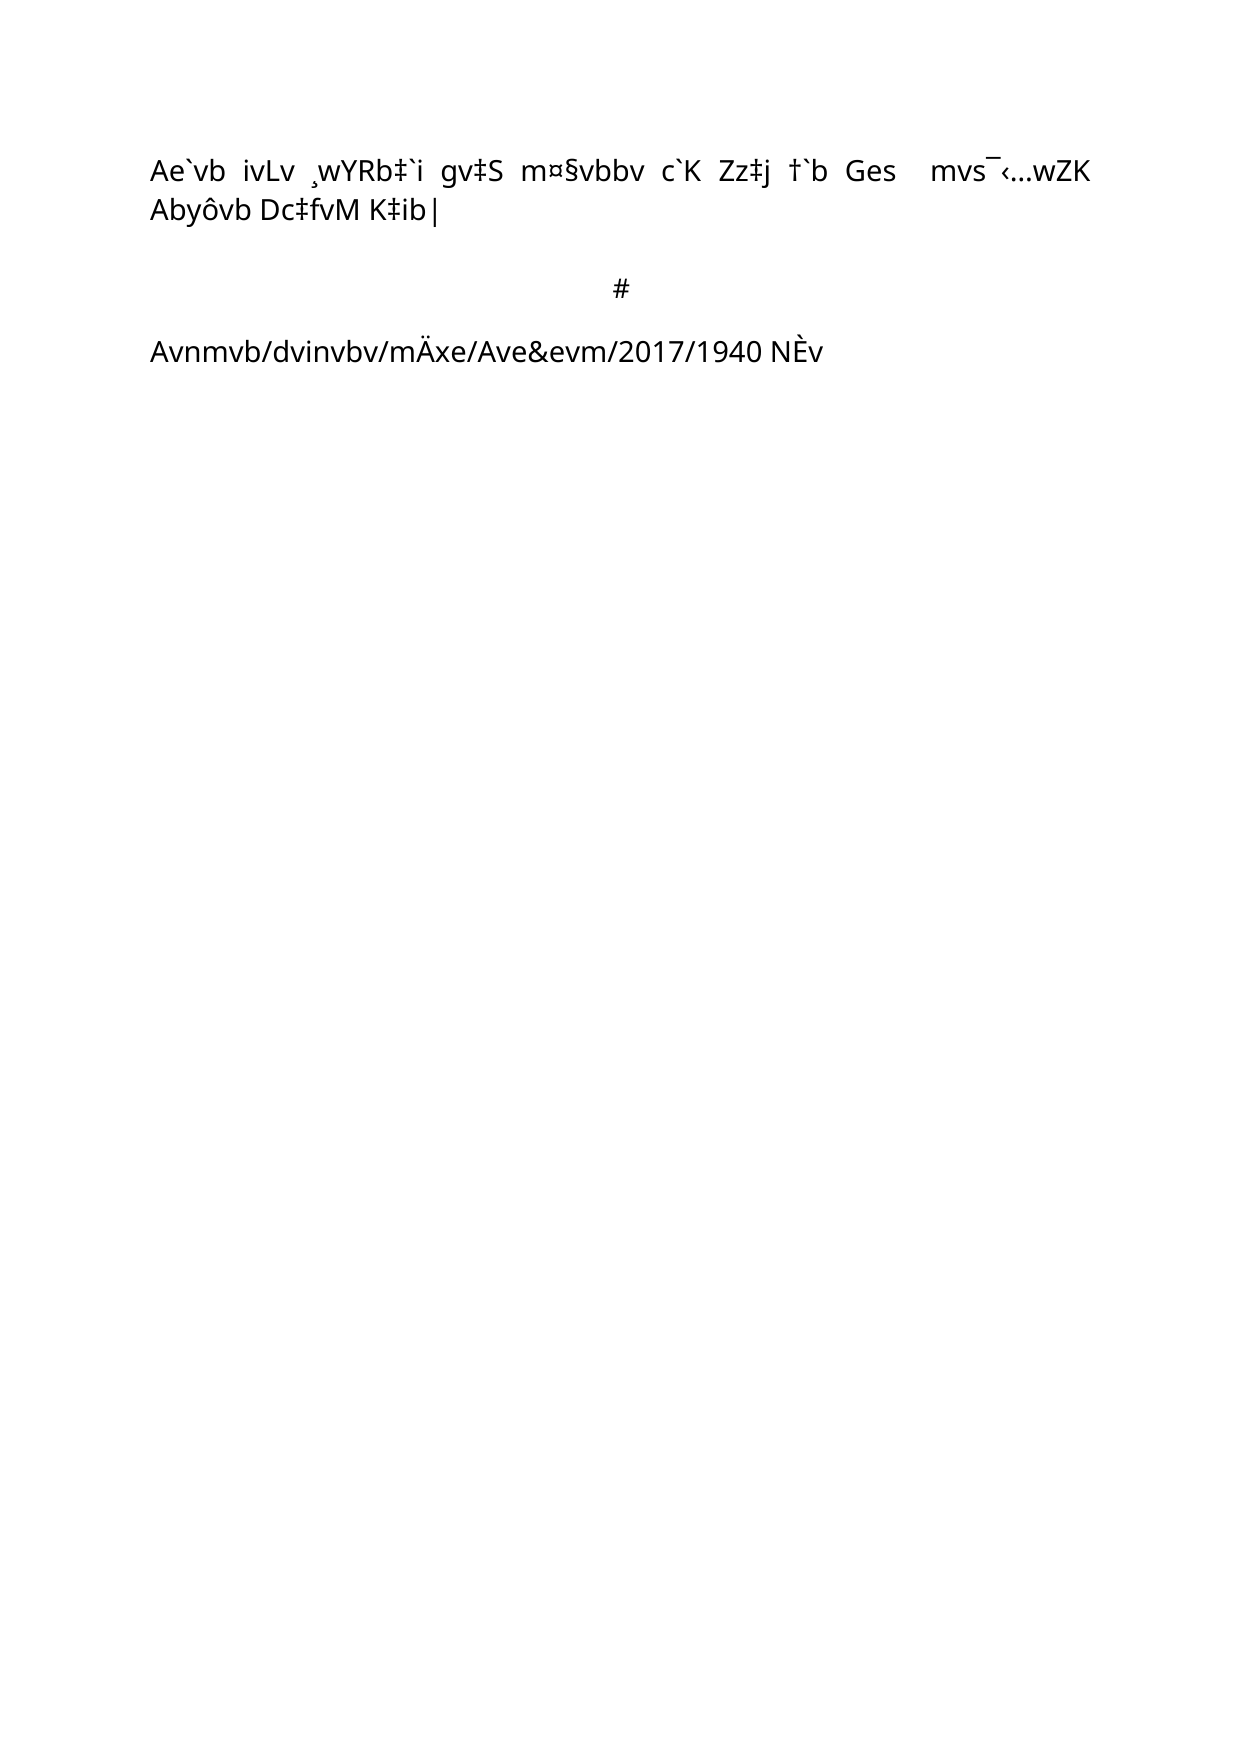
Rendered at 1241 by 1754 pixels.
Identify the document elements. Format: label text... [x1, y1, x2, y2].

title Avnmvb/dvinvbv/mÄxe/Ave&evm/2017/1940 NÈv [150, 331, 1090, 371]
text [150, 150, 1090, 229]
text # [150, 269, 1092, 306]
